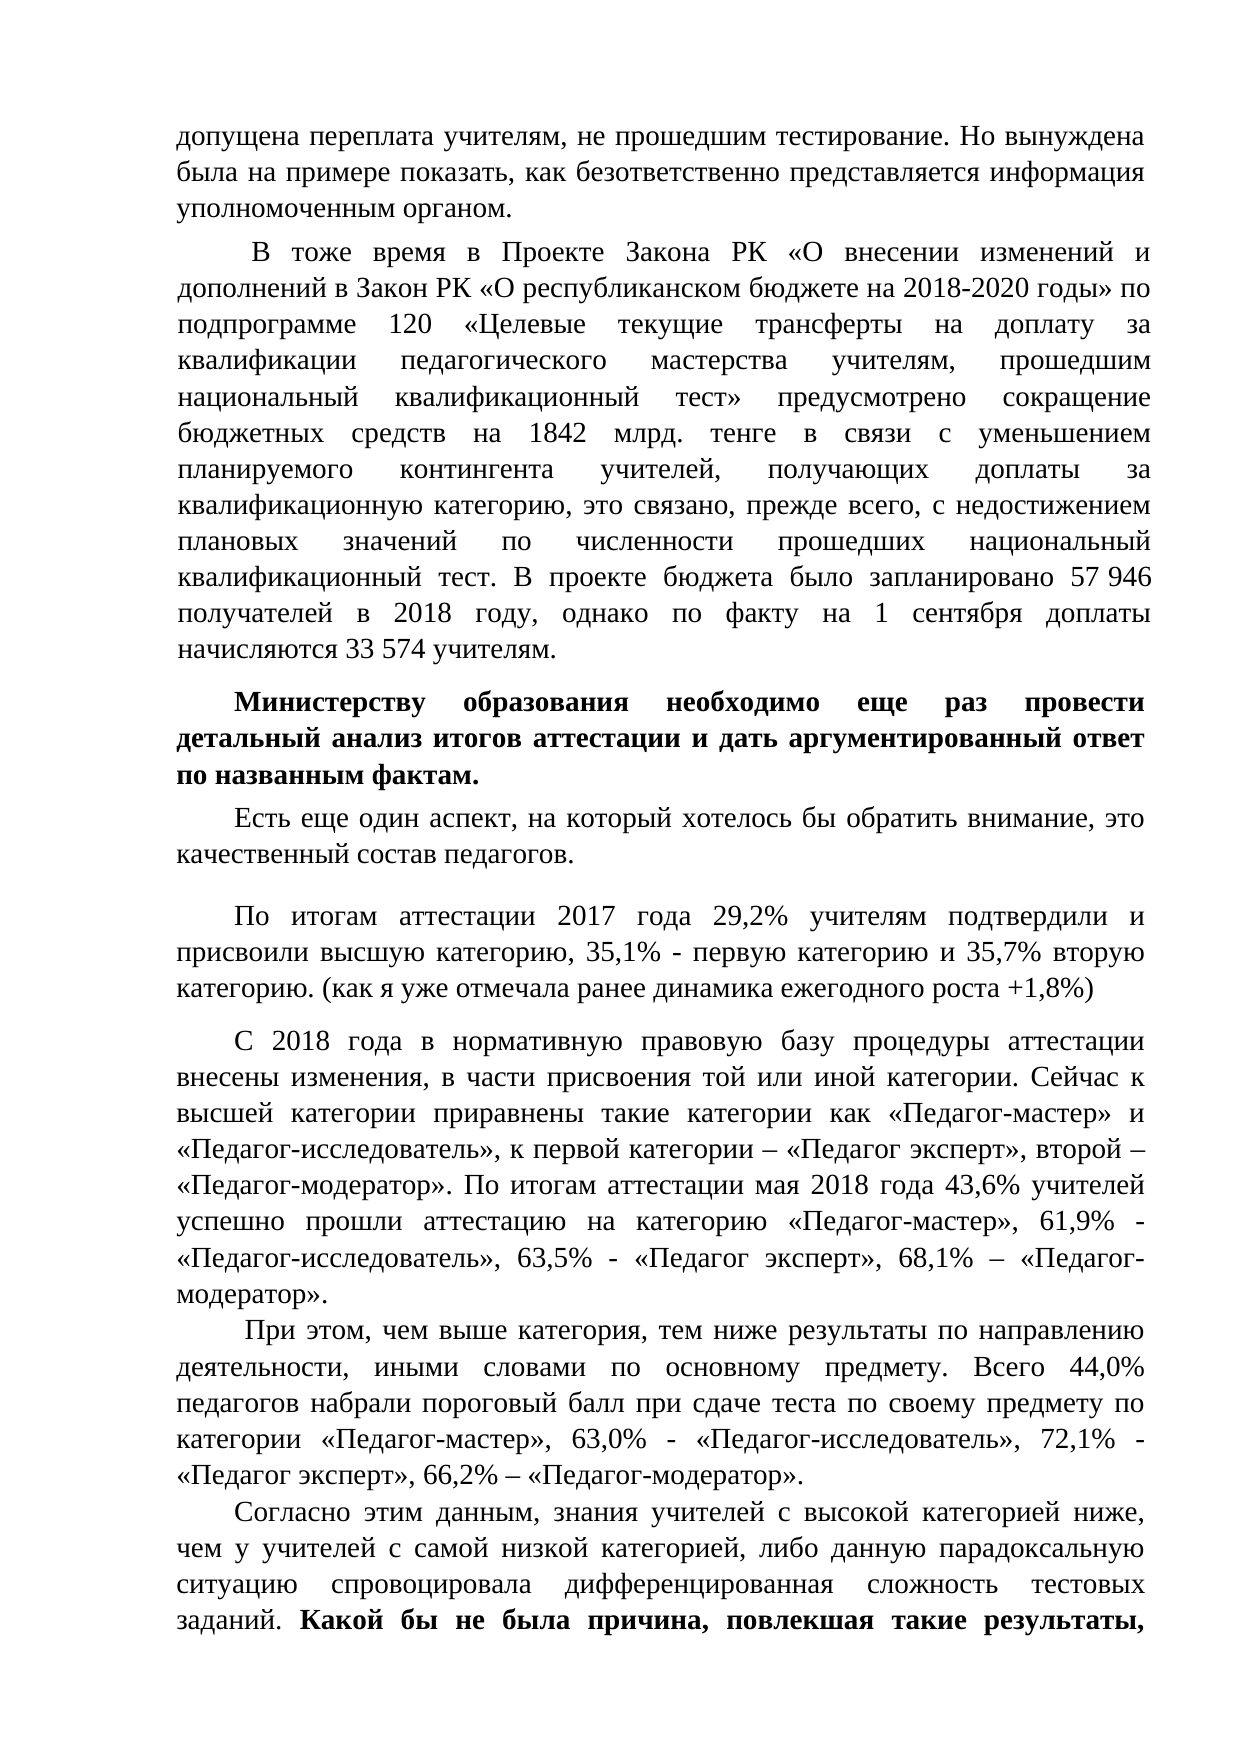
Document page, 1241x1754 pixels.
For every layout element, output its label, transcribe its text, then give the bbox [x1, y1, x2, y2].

text Министерству образования необходимо еще раз провести детальный анализ итогов аттестации и дать аргументированный ответ по названным фактам. [176, 684, 1146, 790]
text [176, 118, 1146, 224]
text В тоже время в Проекте Закона РК «О внесении изменений и дополнений в Закон РК «О республиканском бюджете на 2018-2020 годы» по подпрограмме 120 «Целевые текущие трансферты на доплату за квалификации педагогического мастерства учителям, прошедшим национальный квалификационный тест» предусмотрено сокращение бюджетных средств на 1842 млрд. тенге в связи с уменьшением планируемого контингента учителей, получающих доплаты за квалификационную категорию, это связано, прежде всего, с недостижением плановых значений по численности прошедших национальный квалификационный тест. В проекте бюджета было запланировано 57 946 получателей в 2018 году, однако по факту на 1 сентября доплаты начисляются 33 574 учителям. [177, 234, 1152, 665]
text При этом, чем выше категория, тем ниже результаты по направлению деятельности, иными словами по основному предмету. Всего 44,0% педагогов набрали пороговый балл при сдаче теста по своему предмету по категории «Педагог-мастер», 63,0% - «Педагог-исследователь», 72,1% - «Педагог эксперт», 66,2% – «Педагог-модератор». [176, 1312, 1146, 1491]
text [176, 1494, 1146, 1636]
text Есть еще один аспект, на который хотелось бы обратить внимание, это качественный состав педагогов. [176, 800, 1146, 870]
text По итогам аттестации 2017 года 29,2% учителям подтвердили и присвоили высшую категорию, 35,1% - первую категорию и 35,7% вторую категорию. (как я уже отмечала ранее динамика ежегодного роста +1,8%) [176, 898, 1146, 1003]
text С 2018 года в нормативную правовую базу процедуры аттестации внесены изменения, в части присвоения той или иной категории. Сейчас к высшей категории приравнены такие категории как «Педагог-мастер» и «Педагог-исследователь», к первой категории – «Педагог эксперт», второй – «Педагог-модератор». По итогам аттестации мая 2018 года 43,6% учителей успешно прошли аттестацию на категорию «Педагог-мастер», 61,9% - «Педагог-исследователь», 63,5% - «Педагог эксперт», 68,1% – «Педагог-модератор». [176, 1023, 1146, 1309]
